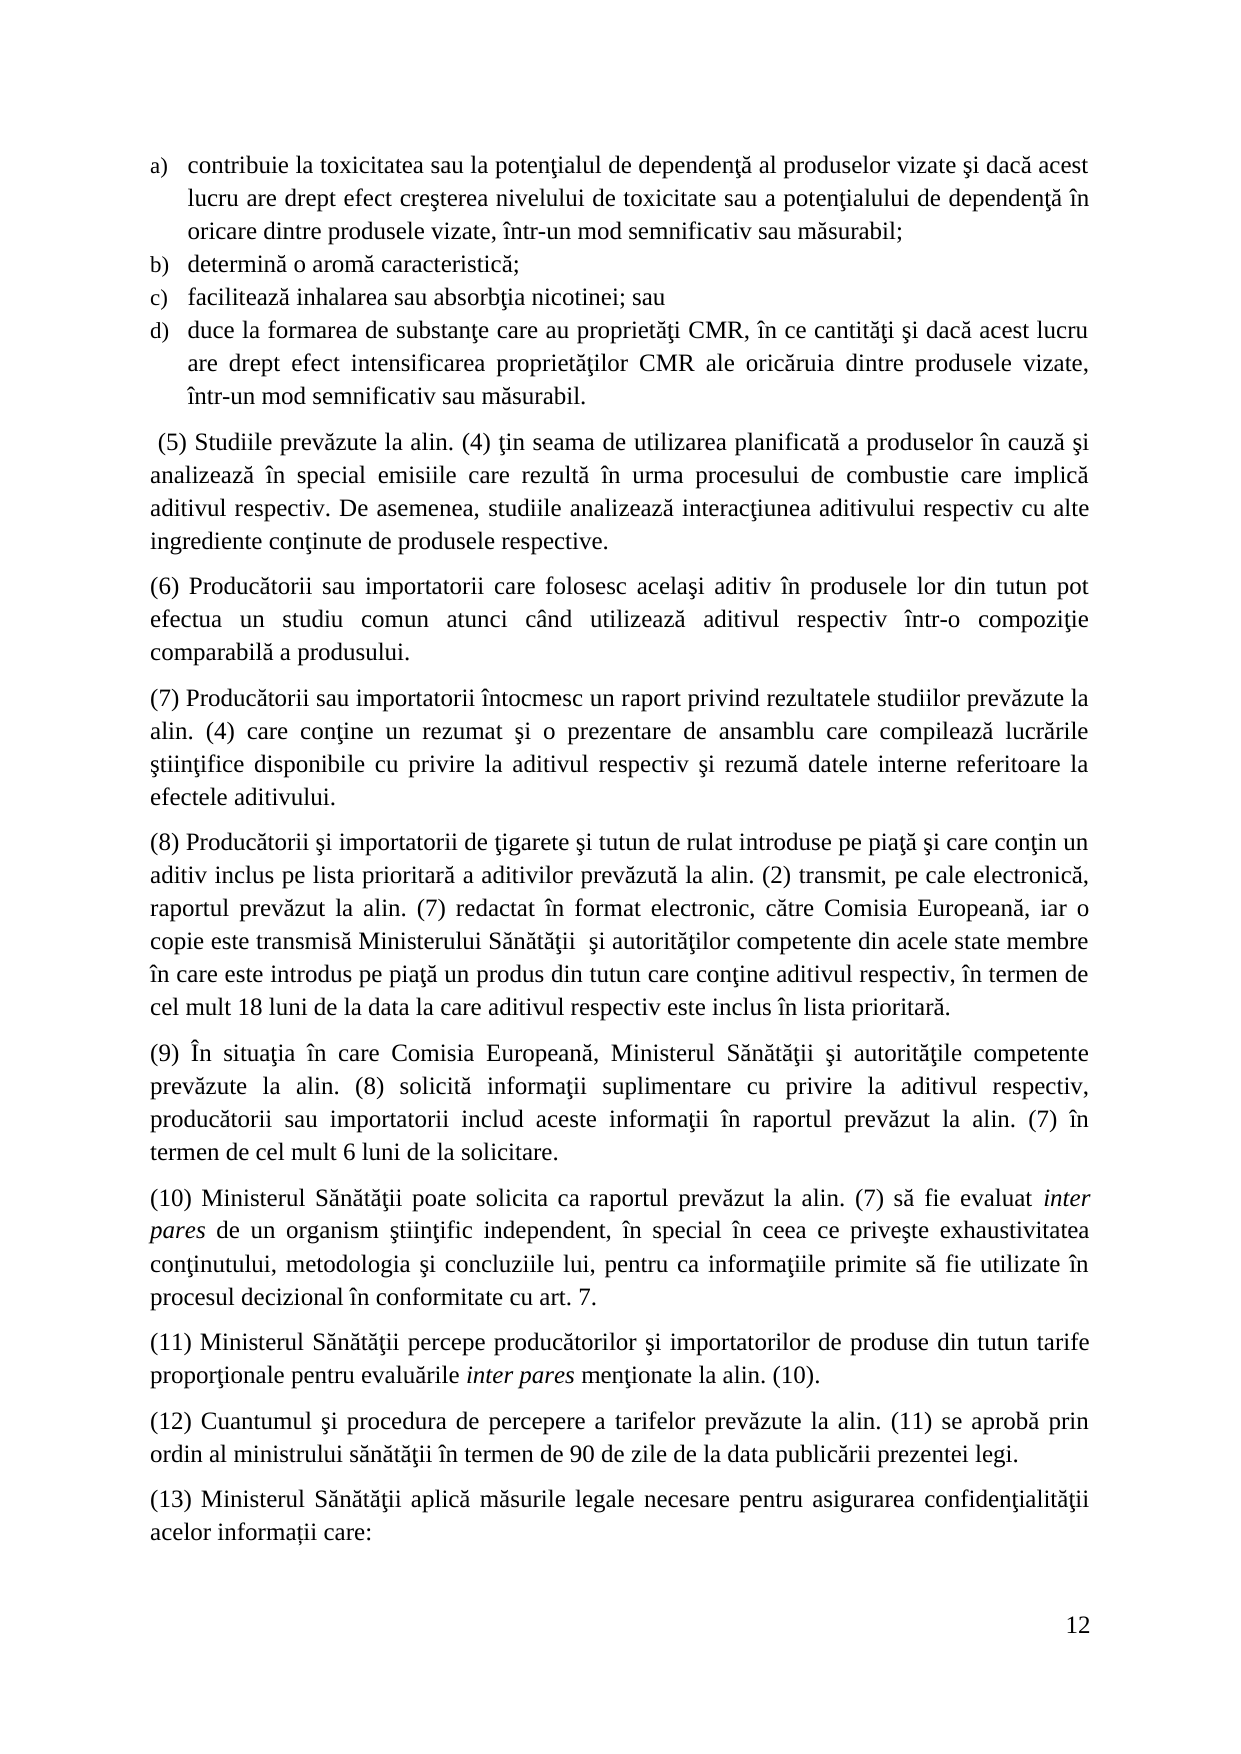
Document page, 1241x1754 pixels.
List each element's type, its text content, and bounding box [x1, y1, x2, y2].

text (5) Studiile prevăzute la alin. (4) ţin seama de utilizarea planificată a produselor în cauză şi analizează în special emisiile care rezultă în urma procesului de combustie care implică aditivul respectiv. De asemenea, studiile analizează interacţiunea aditivului respectiv cu alte ingrediente conţinute de produsele respective. [150, 427, 1090, 554]
subtitle facilitează inhalarea sau absorbţia nicotinei; sau [150, 282, 1090, 311]
subtitle determină o aromă caracteristică; [150, 249, 1090, 278]
subtitle duce la formarea de substanţe care au proprietăţi CMR, în ce cantităţi şi dacă acest lucru are drept efect intensificarea proprietăţilor CMR ale oricăruia dintre produsele vizate, într-un mod semnificativ sau măsurabil. [150, 315, 1090, 410]
text (6) Producătorii sau importatorii care folosesc acelaşi aditiv în produsele lor din tutun pot efectua un studiu comun atunci când utilizează aditivul respectiv într-o compoziţie comparabilă a produsului. [150, 571, 1090, 666]
text (7) Producătorii sau importatorii întocmesc un raport privind rezultatele studiilor prevăzute la alin. (4) care conţine un rezumat şi o prezentare de ansamblu care compilează lucrările ştiinţifice disponibile cu privire la aditivul respectiv şi rezumă datele interne referitoare la efectele aditivului. [150, 683, 1090, 811]
text (12) Cuantumul şi procedura de percepere a tarifelor prevăzute la alin. (11) se aprobă prin ordin al ministrului sănătăţii în termen de 90 de zile de la data publicării prezentei legi. [150, 1406, 1090, 1467]
subtitle contribuie la toxicitatea sau la potenţialul de dependenţă al produselor vizate şi dacă acest lucru are drept efect creşterea nivelului de toxicitate sau a potenţialului de dependenţă în oricare dintre produsele vizate, într-un mod semnificativ sau măsurabil; [150, 150, 1090, 245]
text (10) Ministerul Sănătăţii poate solicita ca raportul prevăzut la alin. (7) să fie evaluat inter pares de un organism ştiinţific independent, în special în ceea ce priveşte exhaustivitatea conţinutului, metodologia şi concluziile lui, pentru ca informaţiile primite să fie utilizate în procesul decizional în conformitate cu art. 7. [150, 1183, 1090, 1310]
text (8) Producătorii şi importatorii de ţigarete şi tutun de rulat introduse pe piaţă şi care conţin un aditiv inclus pe lista prioritară a aditivilor prevăzută la alin. (2) transmit, pe cale electronică, raportul prevăzut la alin. (7) redactat în format electronic, către Comisia Europeană, iar o copie este transmisă Ministerului Sănătăţii şi autorităţilor competente din acele state membre în care este introdus pe piaţă un produs din tutun care conţine aditivul respectiv, în termen de cel mult 18 luni de la data la care aditivul respectiv este inclus în lista prioritară. [150, 827, 1090, 1021]
text (13) Ministerul Sănătăţii aplică măsurile legale necesare pentru asigurarea confidenţialităţii acelor informații care: [150, 1484, 1090, 1546]
text (11) Ministerul Sănătăţii percepe producătorilor şi importatorilor de produse din tutun tarife proporţionale pentru evaluările inter pares menţionate la alin. (10). [150, 1327, 1090, 1389]
text (9) În situaţia în care Comisia Europeană, Ministerul Sănătăţii şi autorităţile competente prevăzute la alin. (8) solicită informaţii suplimentare cu privire la aditivul respectiv, producătorii sau importatorii includ aceste informaţii în raportul prevăzut la alin. (7) în termen de cel mult 6 luni de la solicitare. [150, 1038, 1090, 1166]
